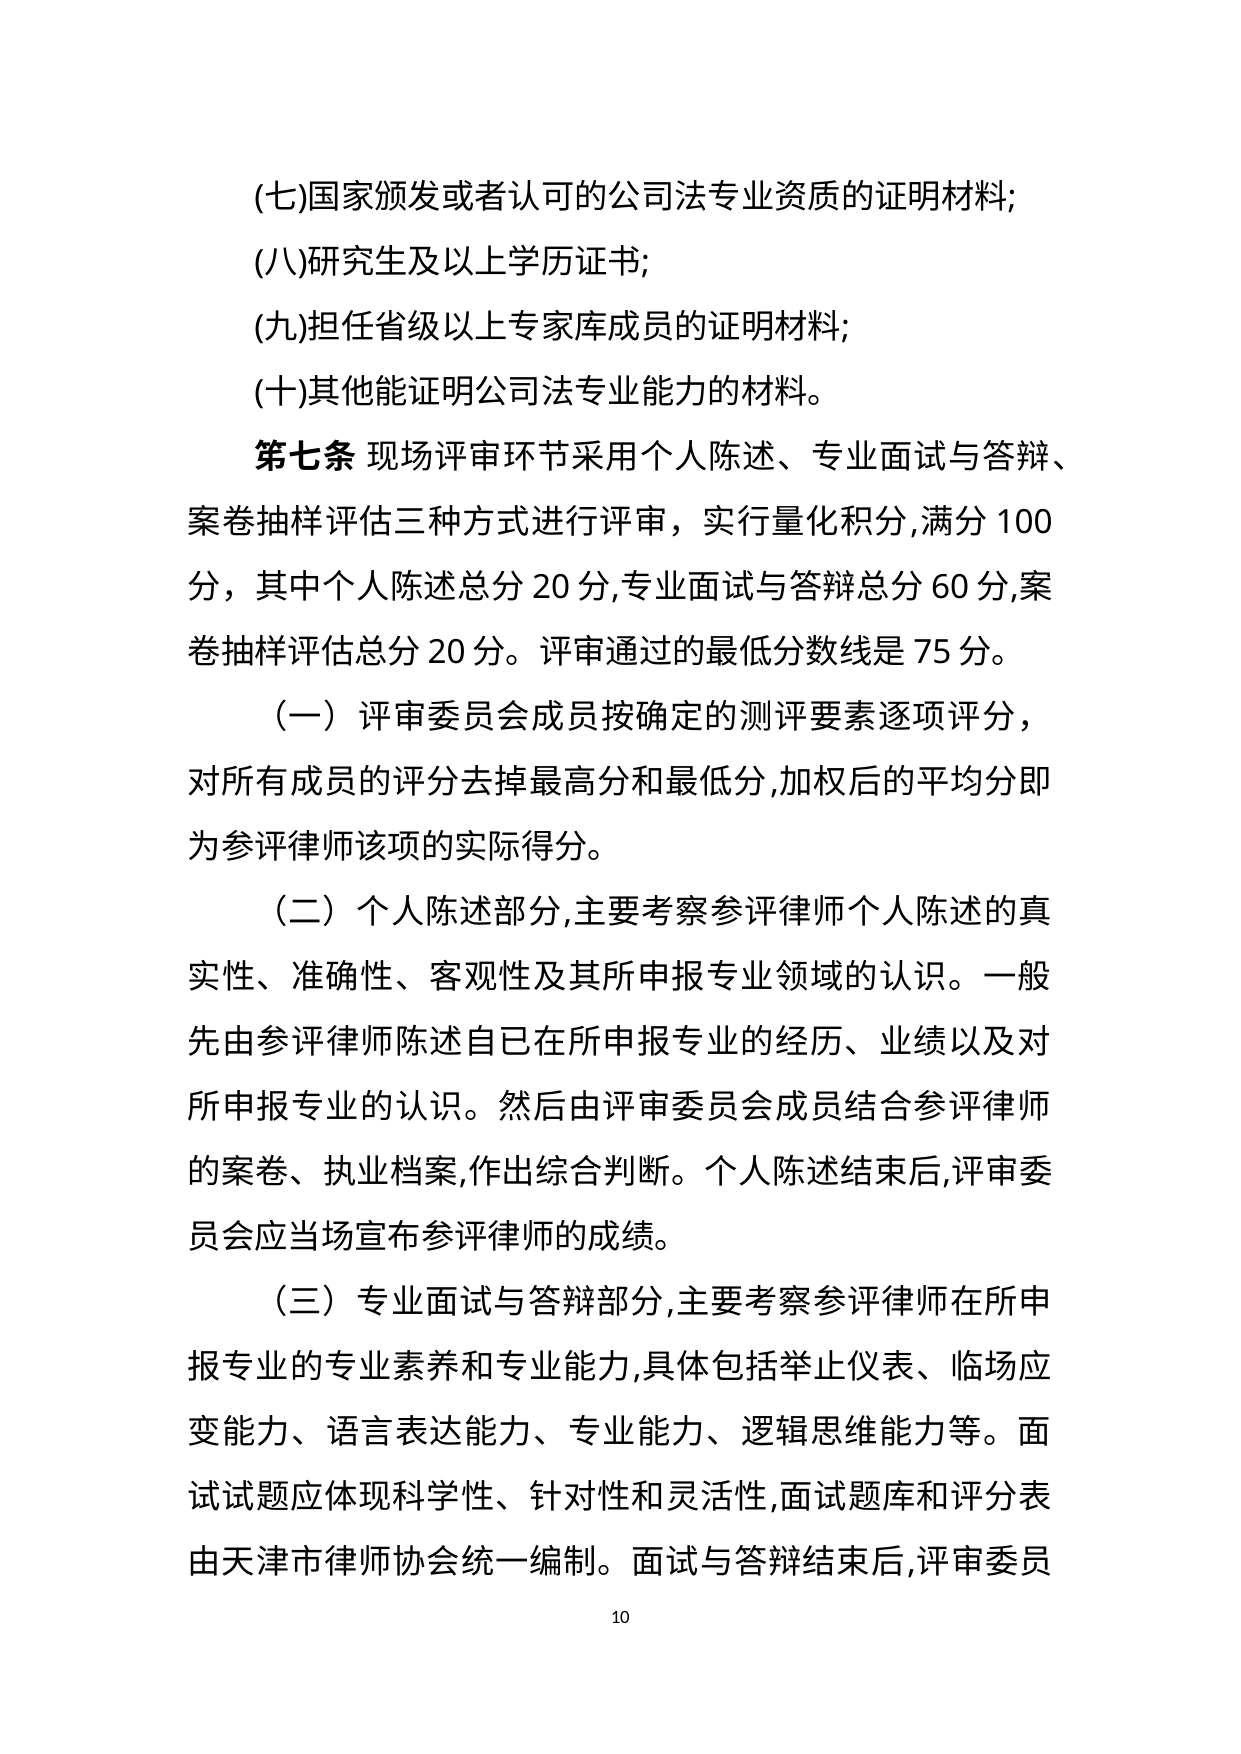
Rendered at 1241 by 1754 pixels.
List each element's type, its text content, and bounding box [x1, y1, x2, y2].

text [187, 1267, 1053, 1592]
text 笫七条 现场评审环节采用个人陈述、专业面试与答辩、案卷抽样评估三种方式进行评审，实行量化积分,满分100分，其中个人陈述总分20分,专业面试与答辩总分60分,案卷抽样评估总分20分。评审通过的最低分数线是 75分。 [187, 422, 1053, 682]
text (七)国家颁发或者认可的公司法专业资质的证明材料; [187, 162, 1053, 227]
text (十)其他能证明公司法专业能力的材料。 [187, 357, 1053, 422]
text （二）个人陈述部分,主要考察参评律师个人陈述的真实性、准确性、客观性及其所申报专业领域的认识。一般先由参评律师陈述自已在所申报专业的经历、业绩以及对所申报专业的认识。然后由评审委员会成员结合参评律师的案卷、执业档案,作出综合判断。个人陈述结束后,评审委员会应当场宣布参评律师的成绩。 [187, 877, 1053, 1267]
text (九)担任省级以上专家库成员的证明材料; [187, 292, 1053, 357]
text (八)研究生及以上学历证书; [187, 227, 1053, 292]
text （一）评审委员会成员按确定的测评要素逐项评分，对所有成员的评分去掉最高分和最低分,加权后的平均分即为参评律师该项的实际得分。 [187, 682, 1053, 877]
